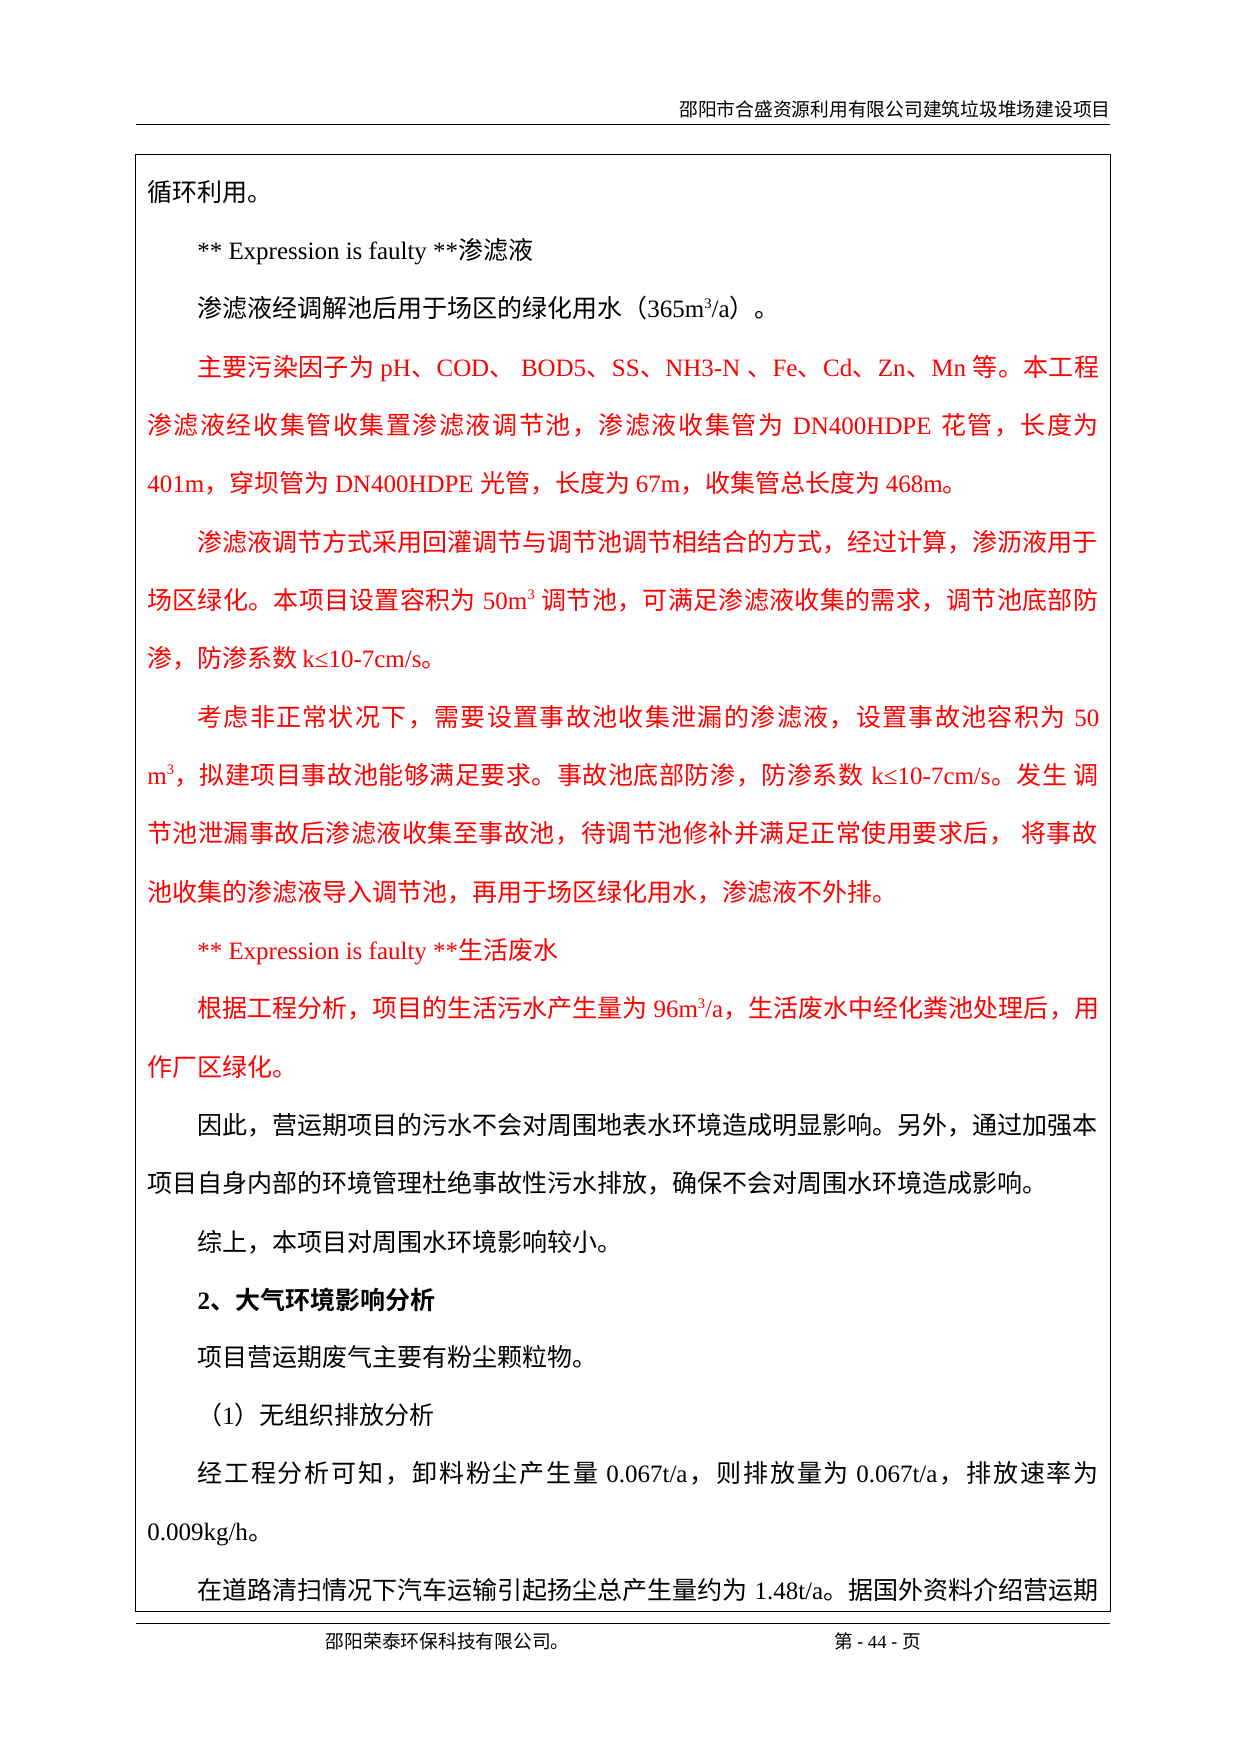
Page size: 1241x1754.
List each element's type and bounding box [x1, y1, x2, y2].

table_header [136, 155, 1110, 1611]
